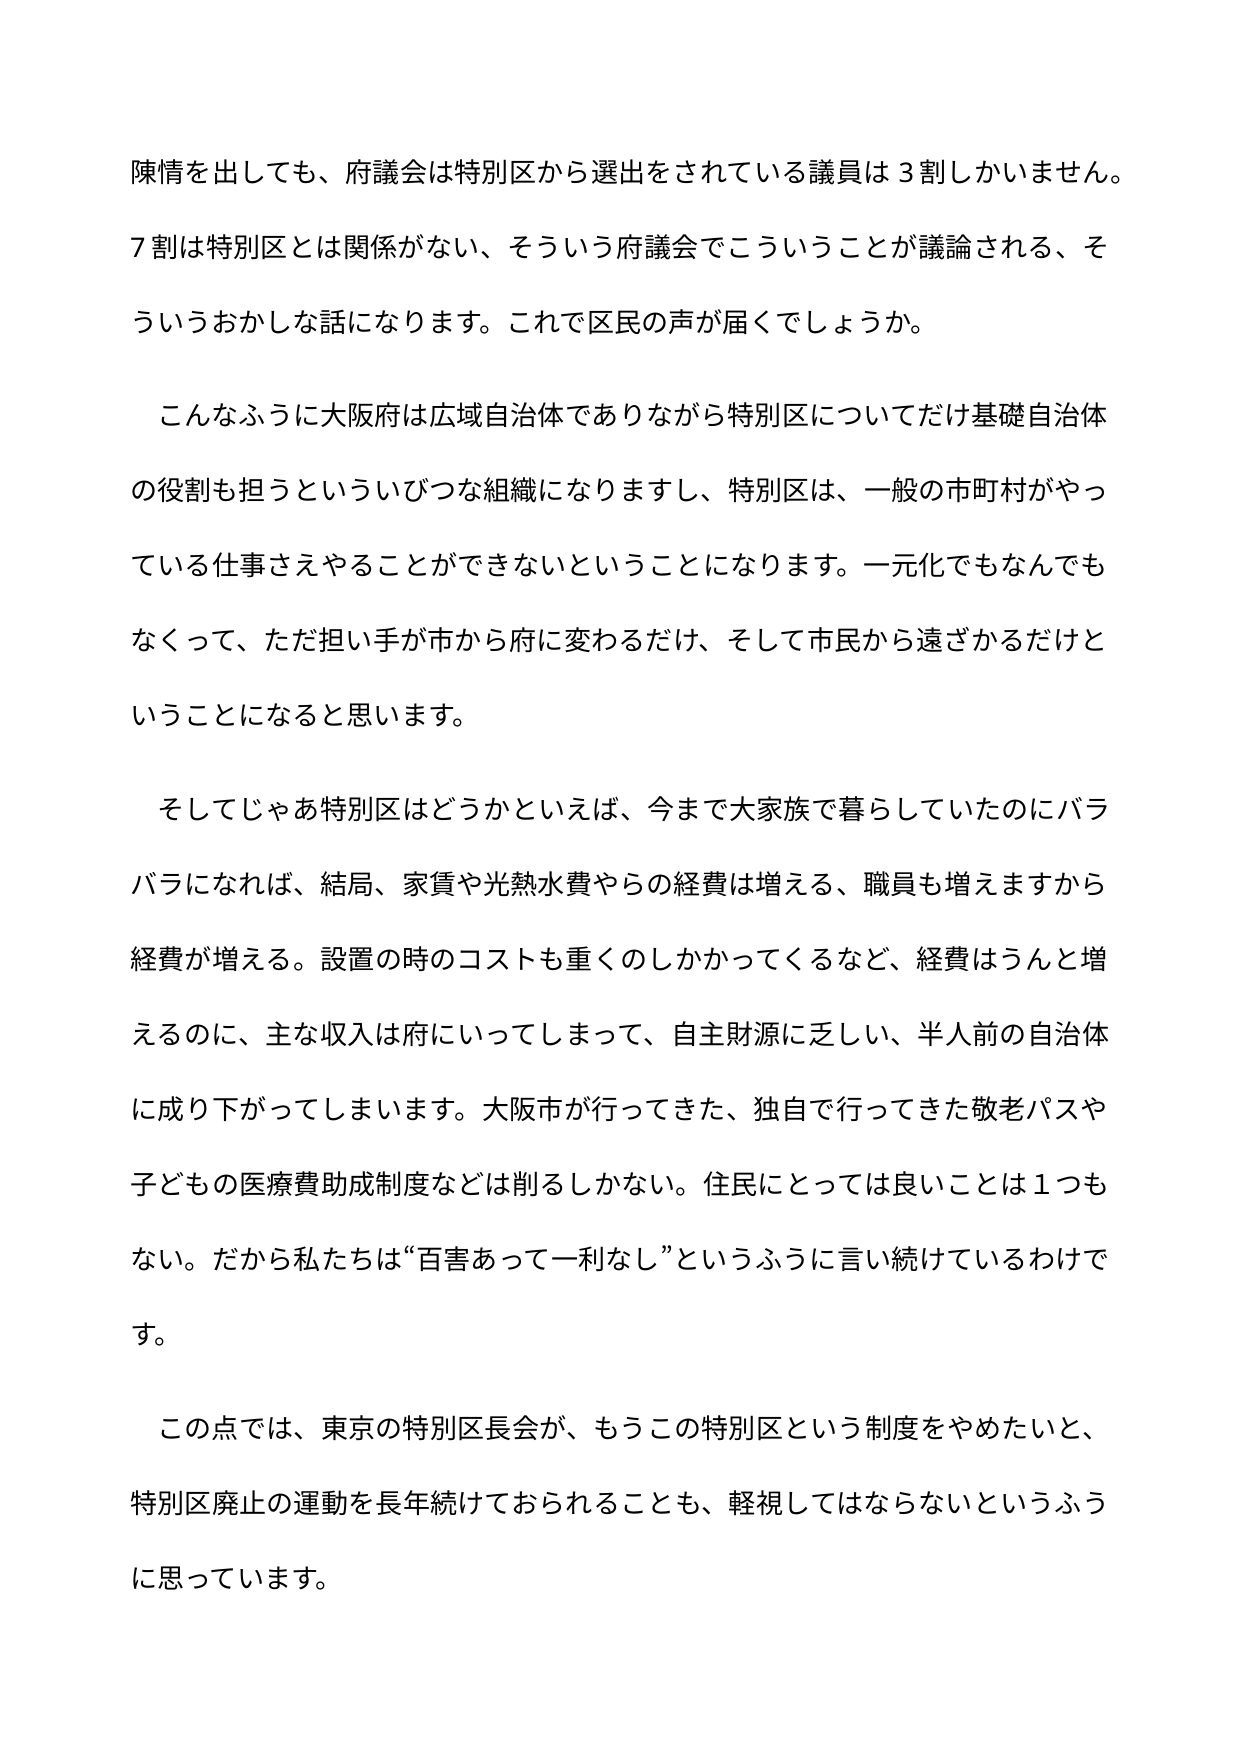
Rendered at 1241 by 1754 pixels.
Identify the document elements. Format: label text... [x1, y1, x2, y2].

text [130, 133, 1110, 358]
text こんなふうに大阪府は広域自治体でありながら特別区についてだけ基礎自治体の役割も担うといういびつな組織になりますし、特別区は、一般の市町村がやっている仕事さえやることができないということになります。一元化でもなんでもなくって、ただ担い手が市から府に変わるだけ、そして市民から遠ざかるだけということになると思います。 [130, 377, 1110, 752]
text この点では、東京の特別区長会が、もうこの特別区という制度をやめたいと、特別区廃止の運動を長年続けておられることも、軽視してはならないというふうに思っています。 [130, 1389, 1110, 1614]
text そしてじゃあ特別区はどうかといえば、今まで大家族で暮らしていたのにバラバラになれば、結局、家賃や光熱水費やらの経費は増える、職員も増えますから経費が増える。設置の時のコストも重くのしかかってくるなど、経費はうんと増えるのに、主な収入は府にいってしまって、自主財源に乏しい、半人前の自治体に成り下がってしまいます。大阪市が行ってきた、独自で行ってきた敬老パスや子どもの医療費助成制度などは削るしかない。住民にとっては良いことは１つもない。だから私たちは“百害あって一利なし”というふうに言い続けているわけです。 [130, 770, 1110, 1370]
